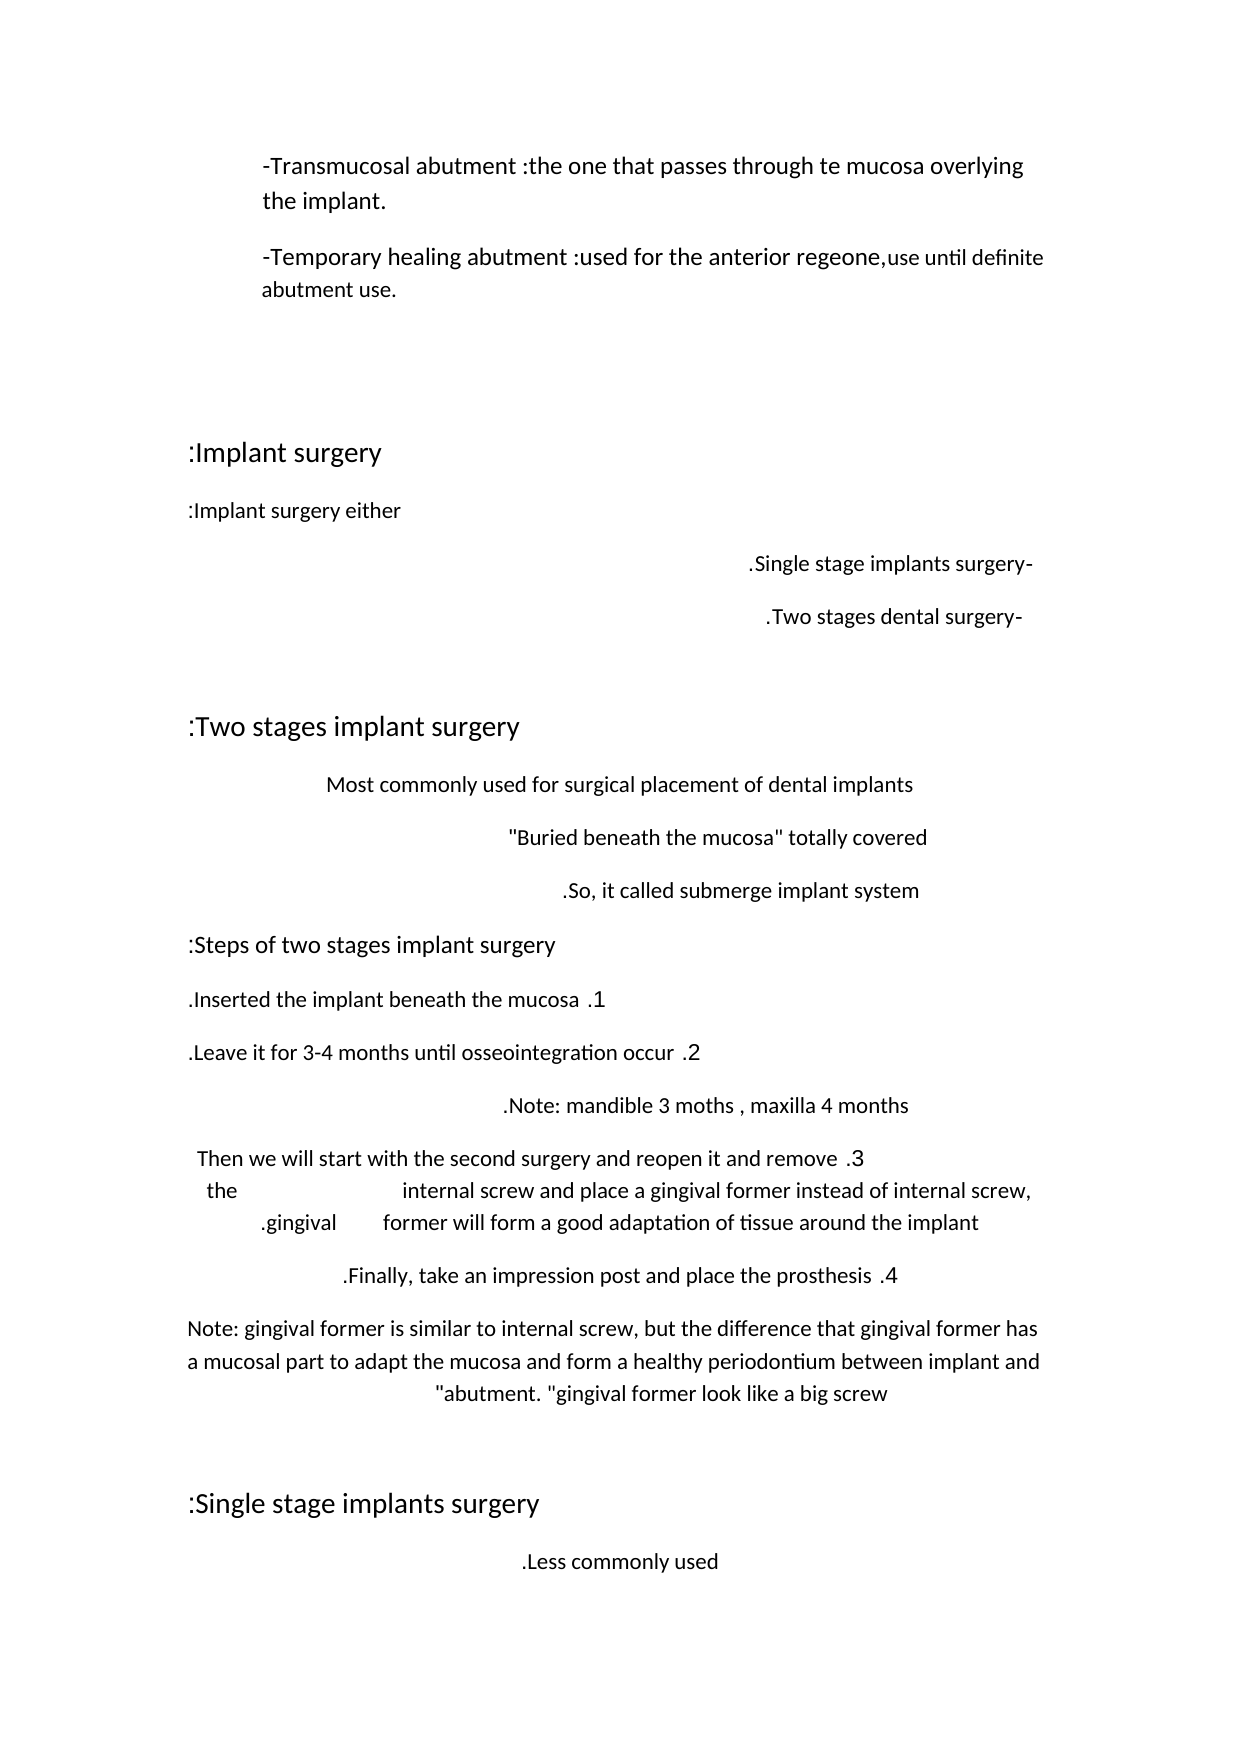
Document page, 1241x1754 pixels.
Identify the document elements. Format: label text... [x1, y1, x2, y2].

text 3. Then we will start with the second surgery and reopen it and remove the internal screw and place a gingival former instead of internal screw, gingival former will form a good adaptation of tissue around the implant. [187, 1144, 1053, 1237]
text -Transmucosal abutment :the one that passes through te mucosa overlying the implant. [262, 150, 1053, 216]
text So, it called submerge implant system. [187, 876, 1053, 904]
text 2. Leave it for 3-4 months until osseointegration occur. [187, 1038, 1053, 1066]
text Steps of two stages implant surgery: [187, 929, 1053, 960]
text -Two stages dental surgery. [187, 602, 1053, 630]
text 1. Inserted the implant beneath the mucosa. [187, 985, 1053, 1013]
text Single stage implants surgery: [187, 1485, 1053, 1521]
text Buried beneath the mucosa" totally covered" [187, 823, 1053, 851]
text Implant surgery either: [187, 496, 1053, 524]
text -Temporary healing abutment :used for the anterior regeone,use until definite abutment use. [261, 241, 1053, 303]
text -Single stage implants surgery. [187, 549, 1053, 577]
text Note: mandible 3 moths , maxilla 4 months. [187, 1091, 1053, 1119]
text Implant surgery: [187, 434, 1053, 470]
text Two stages implant surgery: [187, 708, 1053, 744]
text Less commonly used. [187, 1547, 1053, 1575]
text 4. Finally, take an impression post and place the prosthesis. [187, 1262, 1053, 1289]
text Most commonly used for surgical placement of dental implants [187, 770, 1053, 798]
text Note: gingival former is similar to internal screw, but the difference that gingival former has a mucosal part to adapt the mucosa and form a healthy periodontium between implant and abutment. "gingival former look like a big screw" [187, 1314, 1053, 1407]
